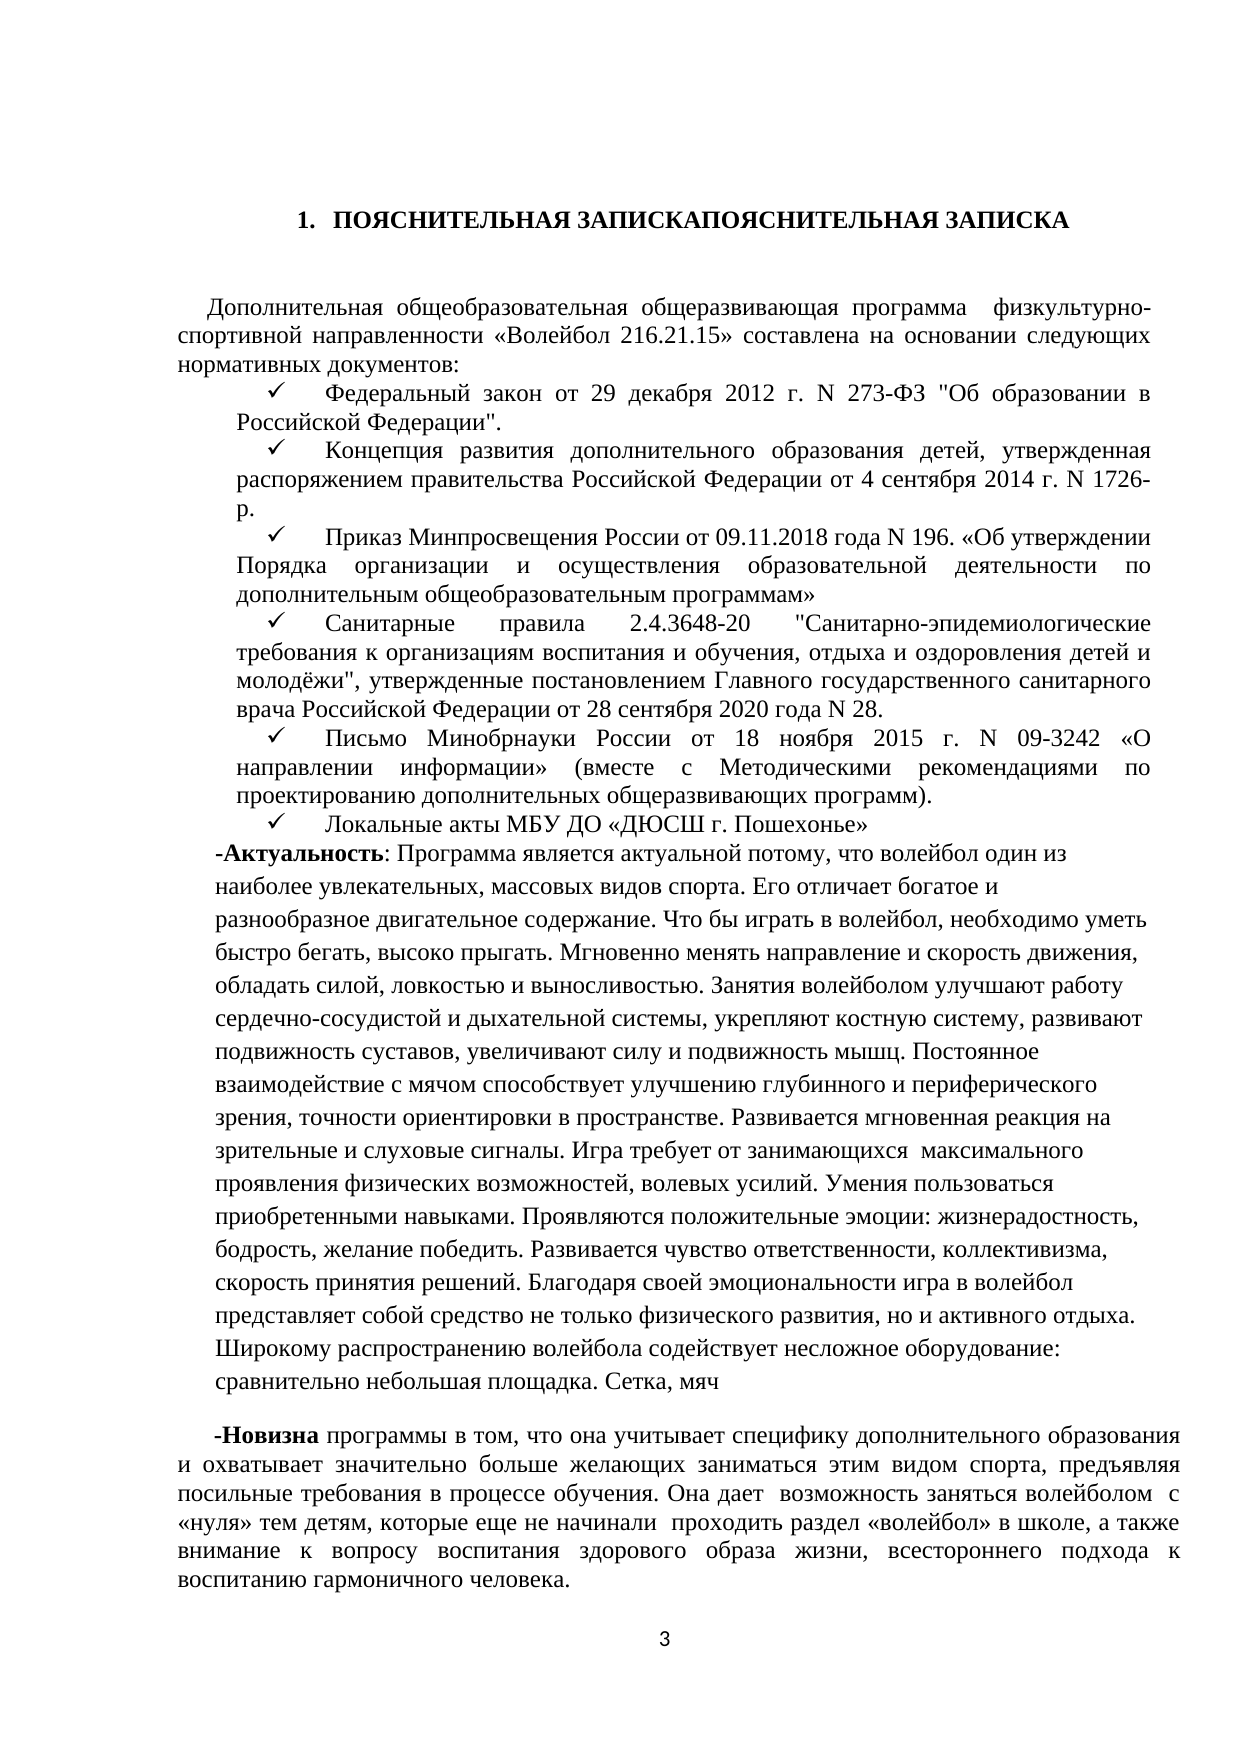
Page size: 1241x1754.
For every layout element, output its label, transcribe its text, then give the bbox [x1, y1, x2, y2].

list -Актуальность: Программа является актуальной потому, что волейбол один из наиболее увлекательных, массовых видов спорта. Его отличает богатое и разнообразное двигательное содержание. Что бы играть в волейбол, необходимо уметь быстро бегать, высоко прыгать. Мгновенно менять направление и скорость движения, обладать силой, ловкостью и выносливостью. Занятия волейболом улучшают работу сердечно-сосудистой и дыхательной системы, укрепляют костную систему, развивают подвижность суставов, увеличивают силу и подвижность мышц. Постоянное взаимодействие с мячом способствует улучшению глубинного и периферического зрения, точности ориентировки в пространстве. Развивается мгновенная реакция на зрительные и слуховые сигналы. Игра требует от занимающихся максимального проявления физических возможностей, волевых усилий. Умения пользоваться приобретенными навыками. Проявляются положительные эмоции: жизнерадостность, бодрость, желание победить. Развивается чувство ответственности, коллективизма, скорость принятия решений. Благодаря своей эмоциональности игра в волейбол представляет собой средство не только физического развития, но и активного отдыха. Широкому распространению волейбола содействует несложное оборудование: сравнительно небольшая площадка. Сетка, мяч [215, 838, 1152, 1395]
list Локальные акты МБУ ДО «ДЮСШ г. Пошехонье» [236, 809, 1152, 838]
list Письмо Минобрнауки России от 18 ноября 2015 г. N 09-3242 «О направлении информации» (вместе с Методическими рекомендациями по проектированию дополнительных общеразвивающих программ). [236, 723, 1152, 809]
list Федеральный закон от 29 декабря 2012 г. N 273-ФЗ "Об образовании в Российской Федерации". [236, 378, 1152, 436]
list Приказ Минпросвещения России от 09.11.2018 года N 196. «Об утверждении Порядка организации и осуществления образовательной деятельности по дополнительным общеобразовательным программам» [236, 522, 1152, 608]
text Дополнительная общеобразовательная общеразвивающая программа физкультурно- спортивной направленности «Волейбол 216.21.15» составлена на основании следующих нормативных документов: [177, 292, 1152, 378]
list Концепция развития дополнительного образования детей, утвержденная распоряжением правительства Российской Федерации от 4 сентября 2014 г. N 1726-р. [236, 436, 1152, 522]
list ПОЯСНИТЕЛЬНАЯ ЗАПИСКАПОЯСНИТЕЛЬНАЯ ЗАПИСКА [162, 205, 1152, 234]
list Санитарные правила 2.4.3648-20 "Санитарно-эпидемиологические требования к организациям воспитания и обучения, отдыха и оздоровления детей и молодёжи", утвержденные постановлением Главного государственного санитарного врача Российской Федерации от 28 сентября 2020 года N 28. [236, 608, 1152, 723]
text -Новизна программы в том, что она учитывает специфику дополнительного образования и охватывает значительно больше желающих заниматься этим видом спорта, предъявляя посильные требования в процессе обучения. Она дает возможность заняться волейболом с «нуля» тем детям, которые еще не начинали проходить раздел «волейбол» в школе, а также внимание к вопросу воспитания здорового образа жизни, всестороннего подхода к воспитанию гармоничного человека. [177, 1420, 1181, 1593]
